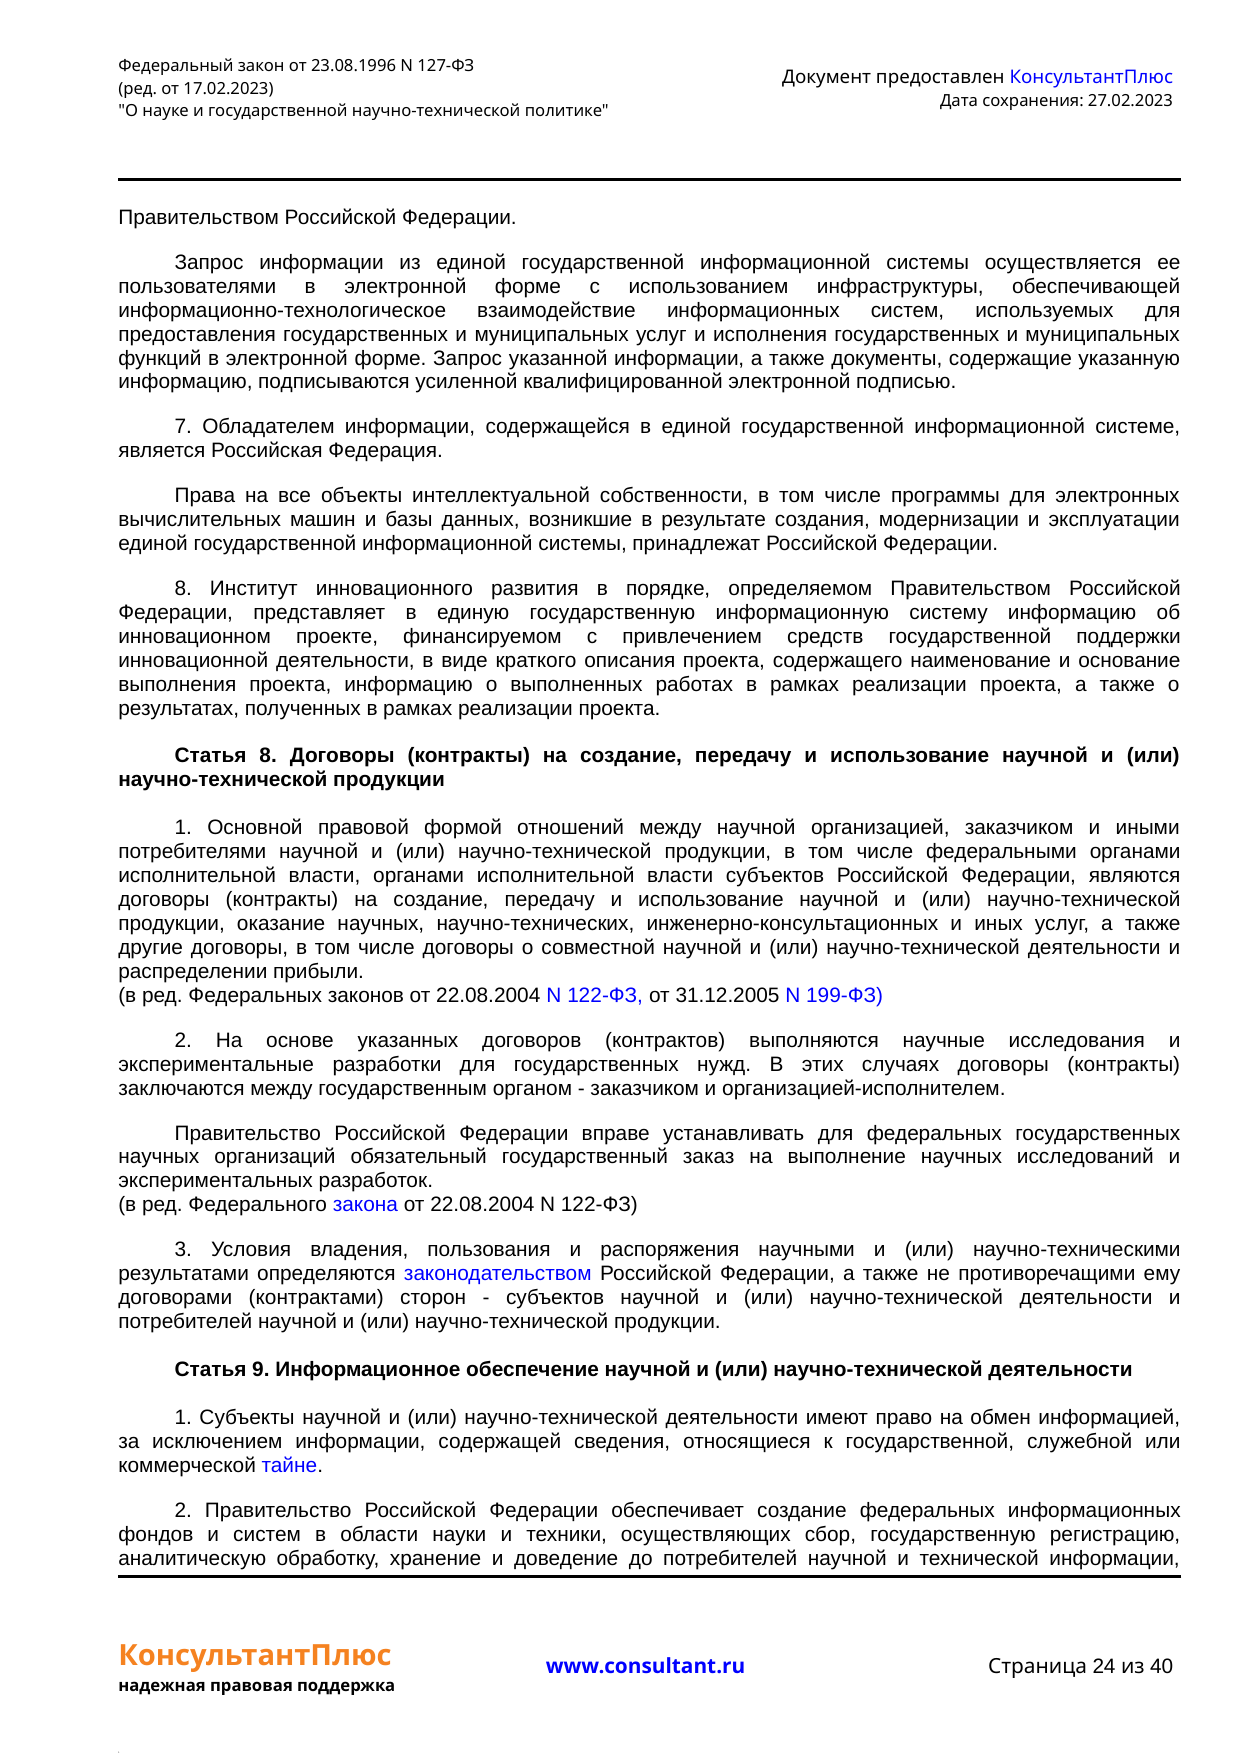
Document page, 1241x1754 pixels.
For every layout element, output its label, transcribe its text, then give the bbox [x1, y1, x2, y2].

text 8. Институт инновационного развития в порядке, определяемом Правительством Российской Федерации, представляет в единую государственную информационную систему информацию об инновационном проекте, финансируемом с привлечением средств государственной поддержки инновационной деятельности, в виде краткого описания проекта, содержащего наименование и основание выполнения проекта, информацию о выполненных работах в рамках реализации проекта, а также о результатах, полученных в рамках реализации проекта. [118, 576, 1181, 719]
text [118, 1497, 1181, 1569]
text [118, 205, 1181, 229]
text 7. Обладателем информации, содержащейся в единой государственной информационной системе, является Российская Федерация. [118, 414, 1181, 462]
text (в ред. Федерального закона от 22.08.2004 N 122-ФЗ) [118, 1192, 1181, 1216]
text Запрос информации из единой государственной информационной системы осуществляется ее пользователями в электронной форме с использованием инфраструктуры, обеспечивающей информационно-технологическое взаимодействие информационных систем, используемых для предоставления государственных и муниципальных услуг и исполнения государственных и муниципальных функций в электронной форме. Запрос указанной информации, а также документы, содержащие указанную информацию, подписываются усиленной квалифицированной электронной подписью. [118, 249, 1181, 393]
title Статья 9. Информационное обеспечение научной и (или) научно-технической деятельности [118, 1357, 1181, 1381]
title Статья 8. Договоры (контракты) на создание, передачу и использование научной и (или) научно-технической продукции [118, 743, 1181, 791]
text 1. Субъекты научной и (или) научно-технической деятельности имеют право на обмен информацией, за исключением информации, содержащей сведения, относящиеся к государственной, служебной или коммерческой тайне. [118, 1405, 1181, 1477]
text (в ред. Федеральных законов от 22.08.2004 N 122-ФЗ, от 31.12.2005 N 199-ФЗ) [118, 983, 1181, 1007]
text 1. Основной правовой формой отношений между научной организацией, заказчиком и иными потребителями научной и (или) научно-технической продукции, в том числе федеральными органами исполнительной власти, органами исполнительной власти субъектов Российской Федерации, являются договоры (контракты) на создание, передачу и использование научной и (или) научно-технической продукции, оказание научных, научно-технических, инженерно-консультационных и иных услуг, а также другие договоры, в том числе договоры о совместной научной и (или) научно-технической деятельности и распределении прибыли. [118, 815, 1181, 983]
text 2. На основе указанных договоров (контрактов) выполняются научные исследования и экспериментальные разработки для государственных нужд. В этих случаях договоры (контракты) заключаются между государственным органом - заказчиком и организацией-исполнителем. [118, 1028, 1181, 1099]
text Права на все объекты интеллектуальной собственности, в том числе программы для электронных вычислительных машин и базы данных, возникшие в результате создания, модернизации и эксплуатации единой государственной информационной системы, принадлежат Российской Федерации. [118, 483, 1181, 555]
text Правительство Российской Федерации вправе устанавливать для федеральных государственных научных организаций обязательный государственный заказ на выполнение научных исследований и экспериментальных разработок. [118, 1120, 1181, 1192]
text 3. Условия владения, пользования и распоряжения научными и (или) научно-техническими результатами определяются законодательством Российской Федерации, а также не противоречащими ему договорами (контрактами) сторон - субъектов научной и (или) научно-технической деятельности и потребителей научной и (или) научно-технической продукции. [118, 1237, 1181, 1333]
